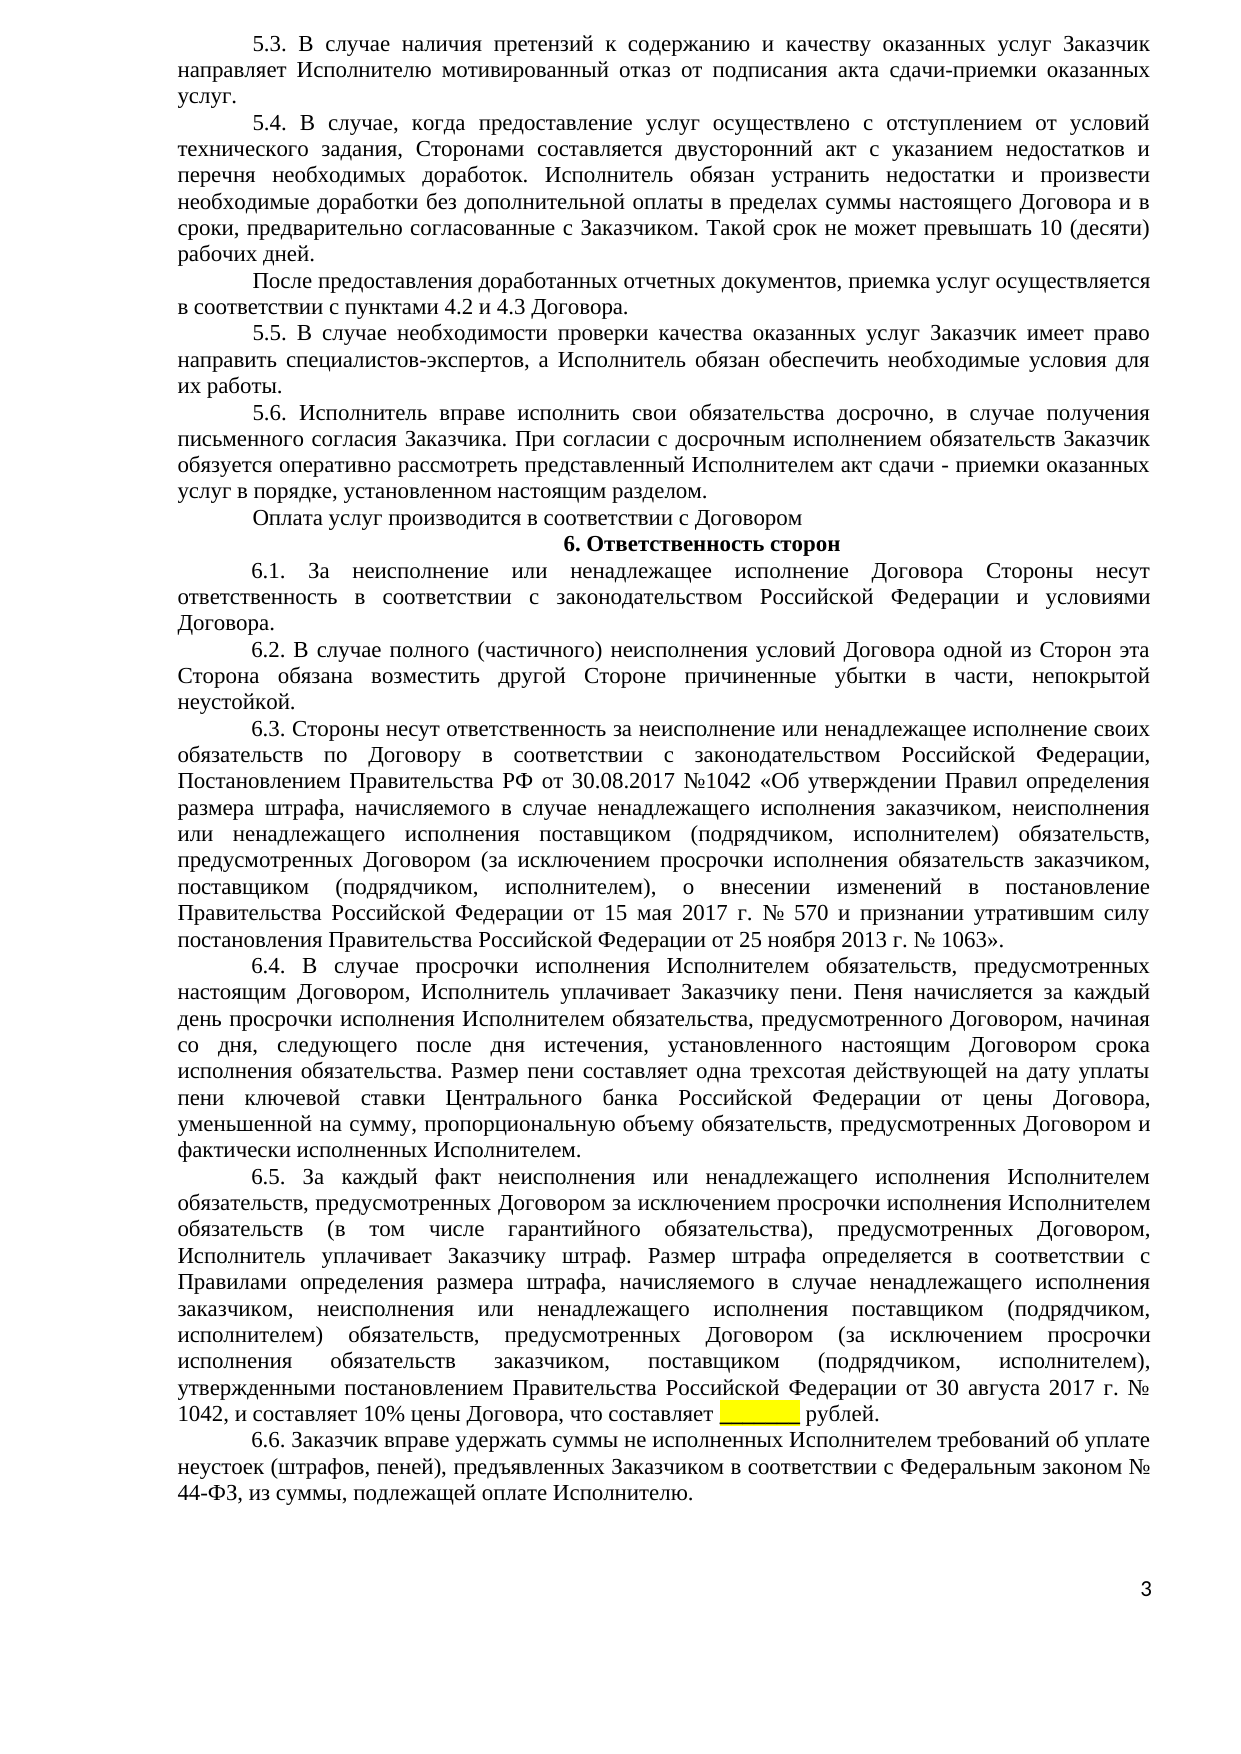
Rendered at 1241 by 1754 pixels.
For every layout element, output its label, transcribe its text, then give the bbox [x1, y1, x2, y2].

text После предоставления доработанных отчетных документов, приемка услуг осуществляется в соответствии с пунктами 4.2 и 4.3 Договора. [177, 267, 1152, 319]
text 6.4. В случае просрочки исполнения Исполнителем обязательств, предусмотренных настоящим Договором, Исполнитель уплачивает Заказчику пени. Пеня начисляется за каждый день просрочки исполнения Исполнителем обязательства, предусмотренного Договором, начиная со дня, следующего после дня истечения, установленного настоящим Договором срока исполнения обязательства. Размер пени составляет одна трехсотая действующей на дату уплаты пени ключевой ставки Центрального банка Российской Федерации от цены Договора, уменьшенной на сумму, пропорциональную объему обязательств, предусмотренных Договором и фактически исполненных Исполнителем. [177, 952, 1152, 1163]
text 6.1. За неисполнение или ненадлежащее исполнение Договора Стороны несут ответственность в соответствии с законодательством Российской Федерации и условиями Договора. [177, 557, 1152, 636]
text 6.5. За каждый факт неисполнения или ненадлежащего исполнения Исполнителем обязательств, предусмотренных Договором за исключением просрочки исполнения Исполнителем обязательств (в том числе гарантийного обязательства), предусмотренных Договором, Исполнитель уплачивает Заказчику штраф. Размер штрафа определяется в соответствии с Правилами определения размера штрафа, начисляемого в случае ненадлежащего исполнения заказчиком, неисполнения или ненадлежащего исполнения поставщиком (подрядчиком, исполнителем) обязательств, предусмотренных Договором (за исключением просрочки исполнения обязательств заказчиком, поставщиком (подрядчиком, исполнителем), утвержденными постановлением Правительства Российской Федерации от 30 августа 2017 г. № 1042, и составляет 10% цены Договора, что составляет _______ рублей. [177, 1163, 1152, 1426]
text 6.2. В случае полного (частичного) неисполнения условий Договора одной из Сторон эта Сторона обязана возместить другой Стороне причиненные убытки в части, непокрытой неустойкой. [177, 636, 1152, 715]
text 6.3. Стороны несут ответственность за неисполнение или ненадлежащее исполнение своих обязательств по Договору в соответствии с законодательством Российской Федерации, Постановлением Правительства РФ от 30.08.2017 №1042 «Об утверждении Правил определения размера штрафа, начисляемого в случае ненадлежащего исполнения заказчиком, неисполнения или ненадлежащего исполнения поставщиком (подрядчиком, исполнителем) обязательств, предусмотренных Договором (за исключением просрочки исполнения обязательств заказчиком, поставщиком (подрядчиком, исполнителем), о внесении изменений в постановление Правительства Российской Федерации от 15 мая 2017 г. № 570 и признании утратившим силу постановления Правительства Российской Федерации от 25 ноября 2013 г. № 1063». [177, 715, 1152, 952]
text 6. Ответственность сторон [177, 530, 1152, 557]
text Оплата услуг производится в соответствии с Договором [177, 504, 1152, 530]
text 6.6. Заказчик вправе удержать суммы не исполненных Исполнителем требований об уплате неустоек (штрафов, пеней), предъявленных Заказчиком в соответствии с Федеральным законом № 44-ФЗ, из суммы, подлежащей оплате Исполнителю. [177, 1426, 1152, 1505]
text 5.6. Исполнитель вправе исполнить свои обязательства досрочно, в случае получения письменного согласия Заказчика. При согласии с досрочным исполнением обязательств Заказчик обязуется оперативно рассмотреть представленный Исполнителем акт сдачи - приемки оказанных услуг в порядке, установленном настоящим разделом. [177, 398, 1152, 504]
text 5.4. В случае, когда предоставление услуг осуществлено с отступлением от условий технического задания, Сторонами составляется двусторонний акт с указанием недостатков и перечня необходимых доработок. Исполнитель обязан устранить недостатки и произвести необходимые доработки без дополнительной оплаты в пределах суммы настоящего Договора и в сроки, предварительно согласованные с Заказчиком. Такой срок не может превышать 10 (десяти) рабочих дней. [177, 109, 1152, 267]
text 5.3. В случае наличия претензий к содержанию и качеству оказанных услуг Заказчик направляет Исполнителю мотивированный отказ от подписания акта сдачи-приемки оказанных услуг. [177, 29, 1152, 109]
text 5.5. В случае необходимости проверки качества оказанных услуг Заказчик имеет право направить специалистов-экспертов, а Исполнитель обязан обеспечить необходимые условия для их работы. [177, 319, 1152, 398]
